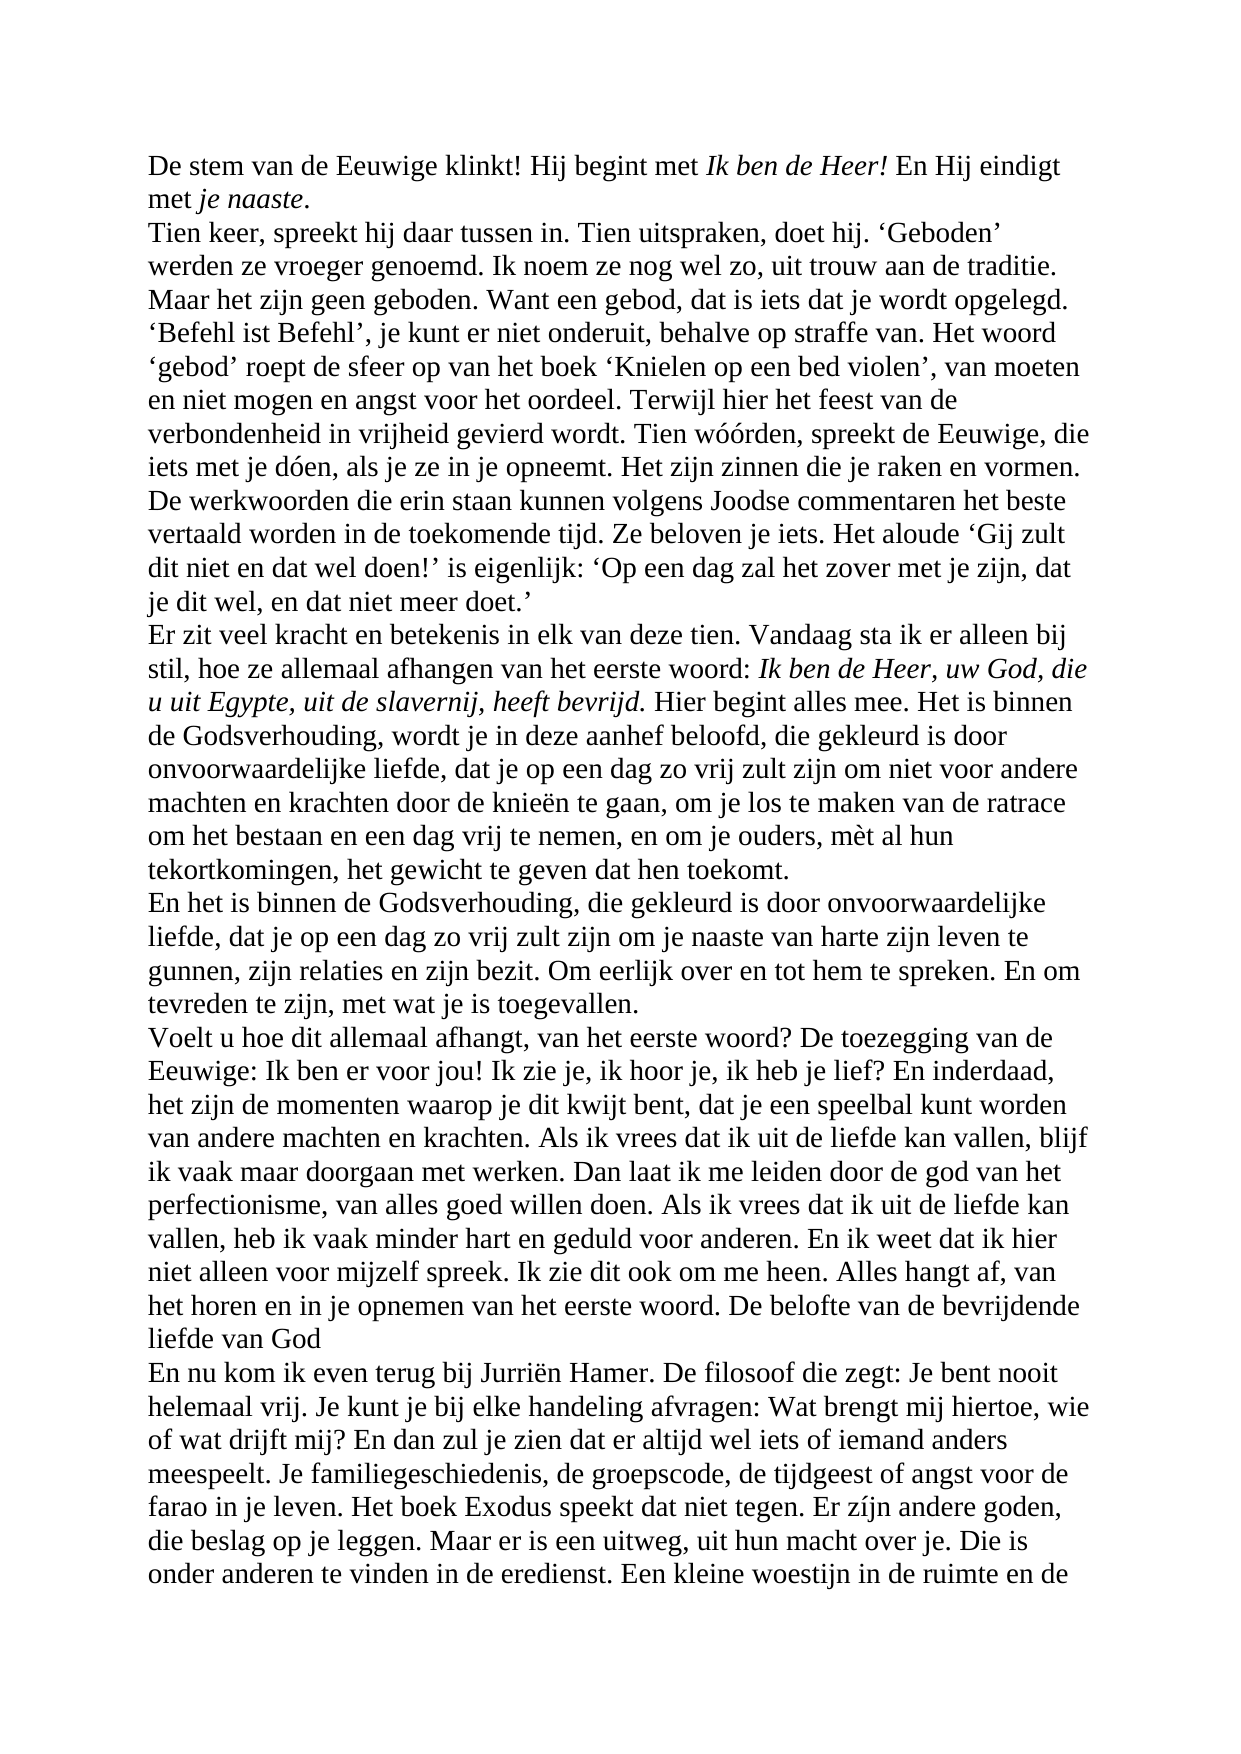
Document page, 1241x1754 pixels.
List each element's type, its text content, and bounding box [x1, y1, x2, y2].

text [148, 148, 1093, 215]
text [148, 1355, 1093, 1590]
text Er zit veel kracht en betekenis in elk van deze tien. Vandaag sta ik er alleen bij stil, hoe ze allemaal afhangen van het eerste woord: Ik ben de Heer, uw God, die u uit Egypte, uit de slavernij, heeft bevrijd. Hier begint alles mee. Het is binnen de Godsverhouding, wordt je in deze aanhef beloofd, die gekleurd is door onvoorwaardelijke liefde, dat je op een dag zo vrij zult zijn om niet voor andere machten en krachten door de knieën te gaan, om je los te maken van de ratrace om het bestaan en een dag vrij te nemen, en om je ouders, mèt al hun tekortkomingen, het gewicht te geven dat hen toekomt. [148, 617, 1093, 886]
text Voelt u hoe dit allemaal afhangt, van het eerste woord? De toezegging van de Eeuwige: Ik ben er voor jou! Ik zie je, ik hoor je, ik heb je lief? En inderdaad, het zijn de momenten waarop je dit kwijt bent, dat je een speelbal kunt worden van andere machten en krachten. Als ik vrees dat ik uit de liefde kan vallen, blijf ik vaak maar doorgaan met werken. Dan laat ik me leiden door de god van het perfectionisme, van alles goed willen doen. Als ik vrees dat ik uit de liefde kan vallen, heb ik vaak minder hart en geduld voor anderen. En ik weet dat ik hier niet alleen voor mijzelf spreek. Ik zie dit ook om me heen. Alles hangt af, van het horen en in je opnemen van het eerste woord. De belofte van de bevrijdende liefde van God [148, 1020, 1093, 1355]
text Tien keer, spreekt hij daar tussen in. Tien uitspraken, doet hij. ‘Geboden’ werden ze vroeger genoemd. Ik noem ze nog wel zo, uit trouw aan de traditie. Maar het zijn geen geboden. Want een gebod, dat is iets dat je wordt opgelegd. ‘Befehl ist Befehl’, je kunt er niet onderuit, behalve op straffe van. Het woord ‘gebod’ roept de sfeer op van het boek ‘Knielen op een bed violen’, van moeten en niet mogen en angst voor het oordeel. Terwijl hier het feest van de verbondenheid in vrijheid gevierd wordt. Tien wóórden, spreekt de Eeuwige, die iets met je dóen, als je ze in je opneemt. Het zijn zinnen die je raken en vormen. De werkwoorden die erin staan kunnen volgens Joodse commentaren het beste vertaald worden in de toekomende tijd. Ze beloven je iets. Het aloude ‘Gij zult dit niet en dat wel doen!’ is eigenlijk: ‘Op een dag zal het zover met je zijn, dat je dit wel, en dat niet meer doet.’ [148, 215, 1093, 617]
text En het is binnen de Godsverhouding, die gekleurd is door onvoorwaardelijke liefde, dat je op een dag zo vrij zult zijn om je naaste van harte zijn leven te gunnen, zijn relaties en zijn bezit. Om eerlijk over en tot hem te spreken. En om tevreden te zijn, met wat je is toegevallen. [148, 886, 1093, 1020]
